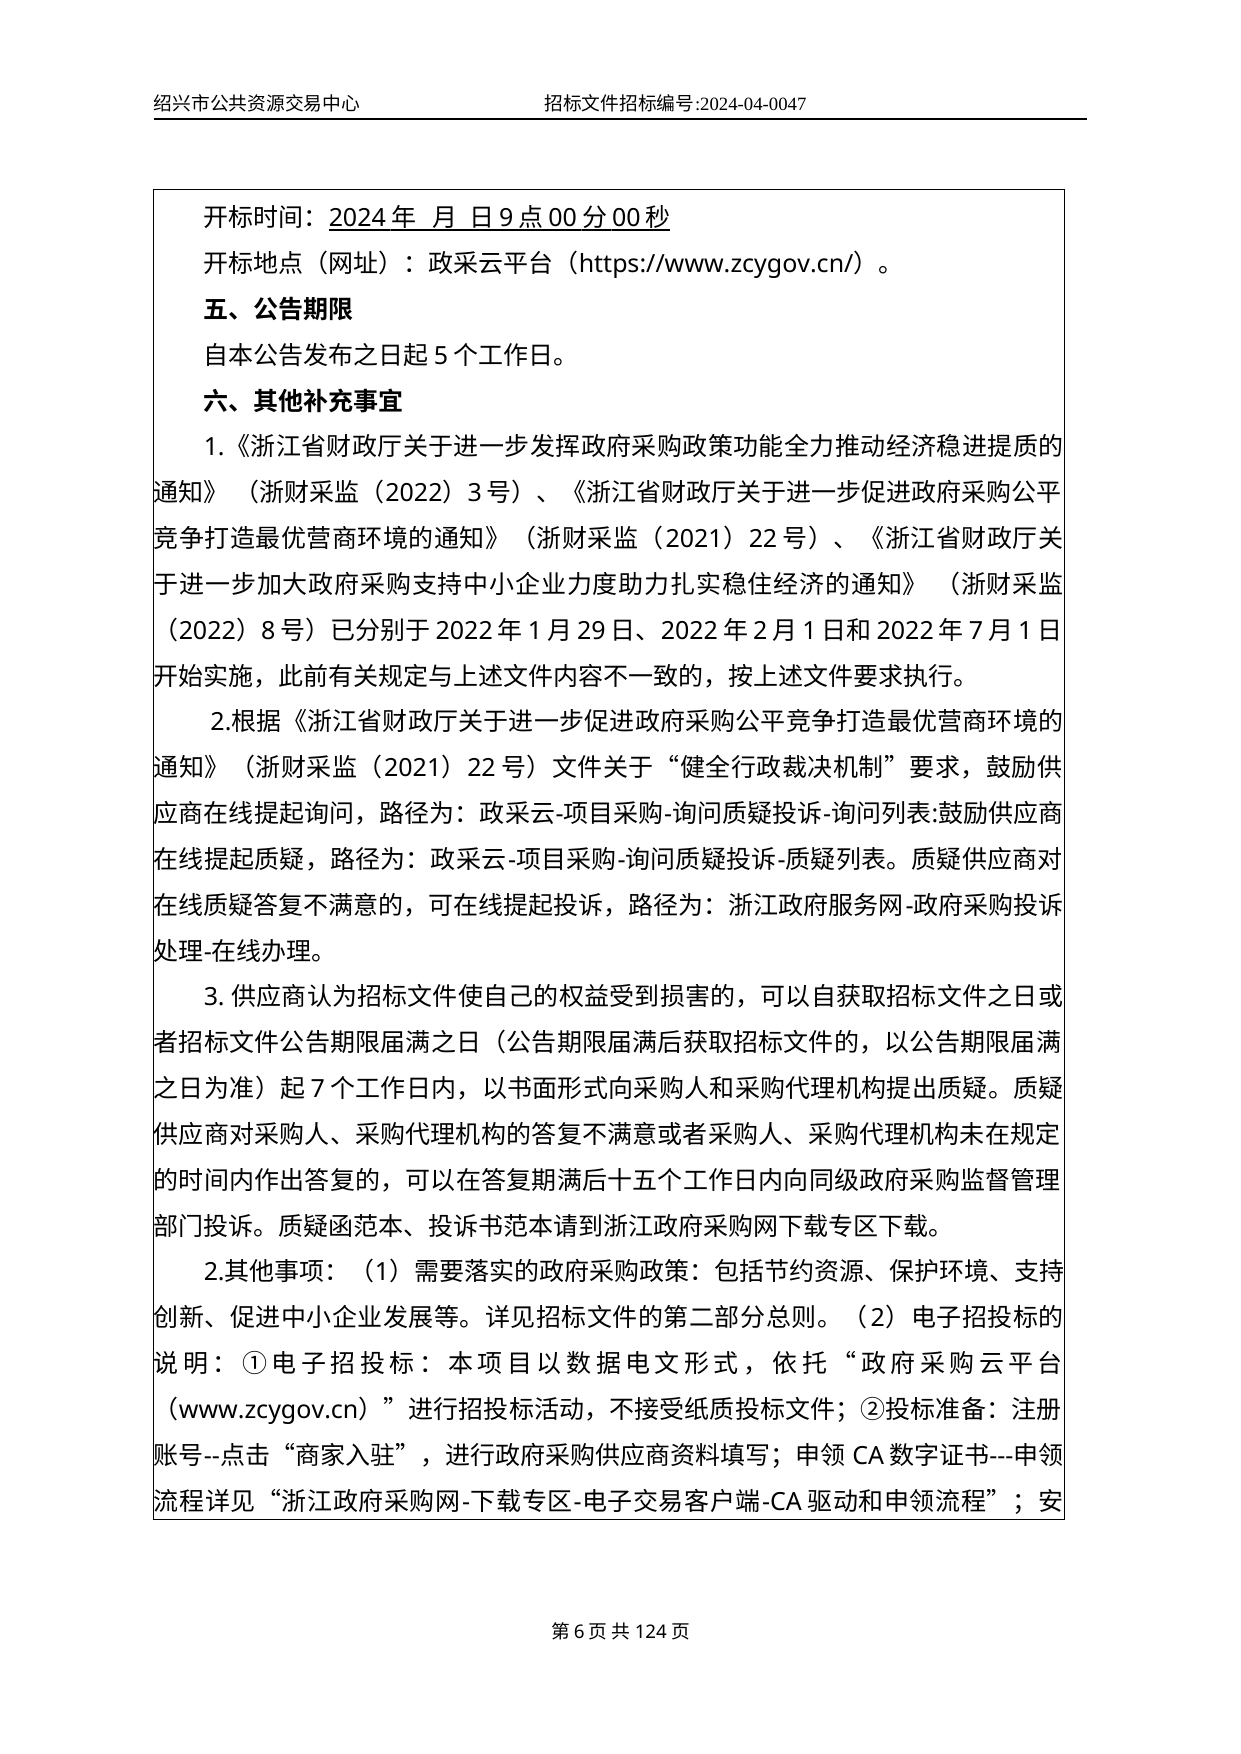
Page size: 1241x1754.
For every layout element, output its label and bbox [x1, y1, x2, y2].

table_header [154, 190, 1064, 1519]
